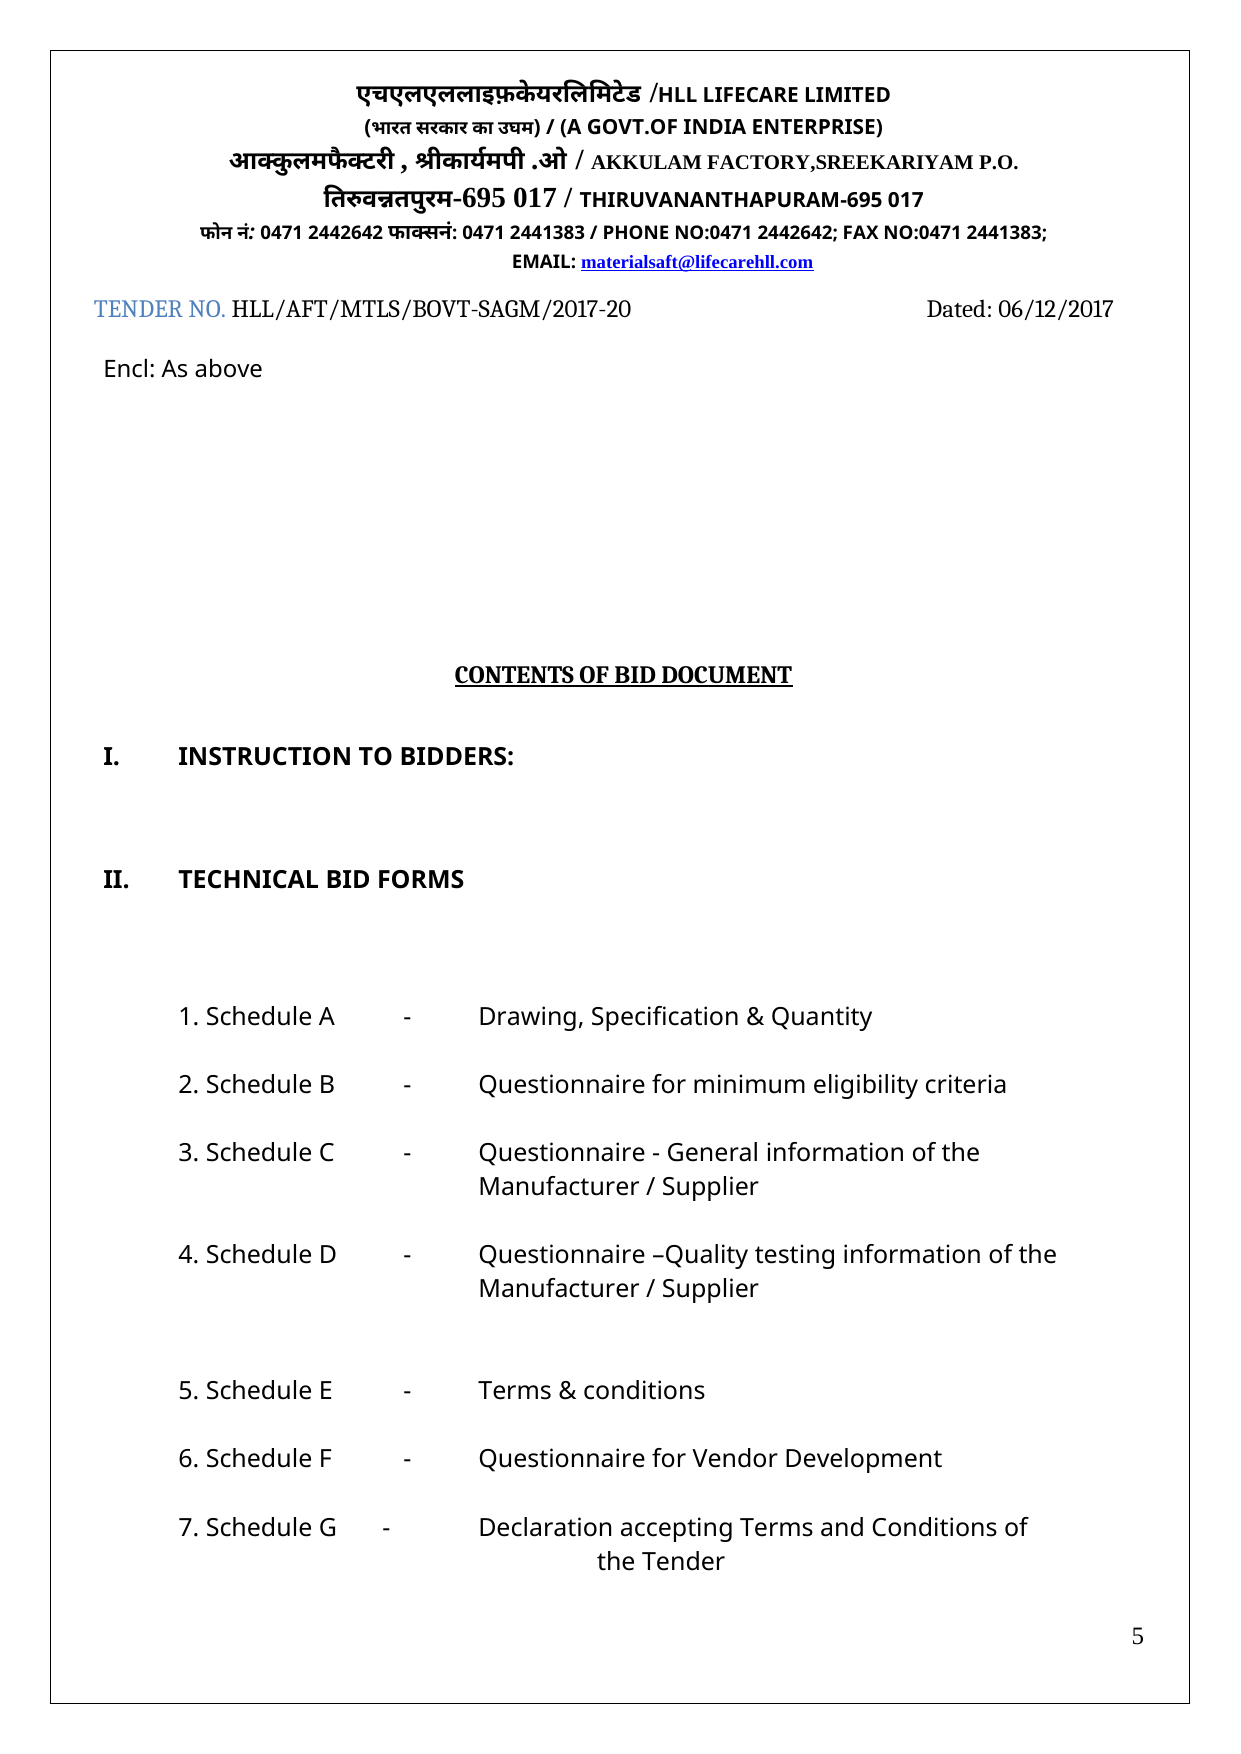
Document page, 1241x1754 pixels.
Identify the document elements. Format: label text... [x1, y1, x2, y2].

text 7. Schedule G - Declaration accepting Terms and Conditions of [103, 1509, 1144, 1543]
text Manufacturer / Supplier [403, 1169, 1144, 1203]
subtitle II. TECHNICAL BID FORMS [103, 862, 1144, 896]
text 3. Schedule C - Questionnaire - General information of the [103, 1134, 1144, 1169]
text 4. Schedule D - Questionnaire –Quality testing information of the [103, 1237, 1144, 1271]
text Manufacturer / Supplier [403, 1271, 1144, 1305]
text Encl: As above [103, 352, 1144, 385]
text 1. Schedule A - Drawing, Specification & Quantity [103, 998, 1144, 1032]
subtitle CONTENTS OF BID DOCUMENT [103, 661, 1144, 689]
subtitle I. INSTRUCTION TO BIDDERS: [103, 739, 1144, 773]
text 2. Schedule B - Questionnaire for minimum eligibility criteria [103, 1066, 1144, 1101]
text 5. Schedule E - Terms & conditions [103, 1373, 1144, 1407]
text the Tender [103, 1543, 1144, 1577]
text 6. Schedule F - Questionnaire for Vendor Development [103, 1441, 1144, 1475]
